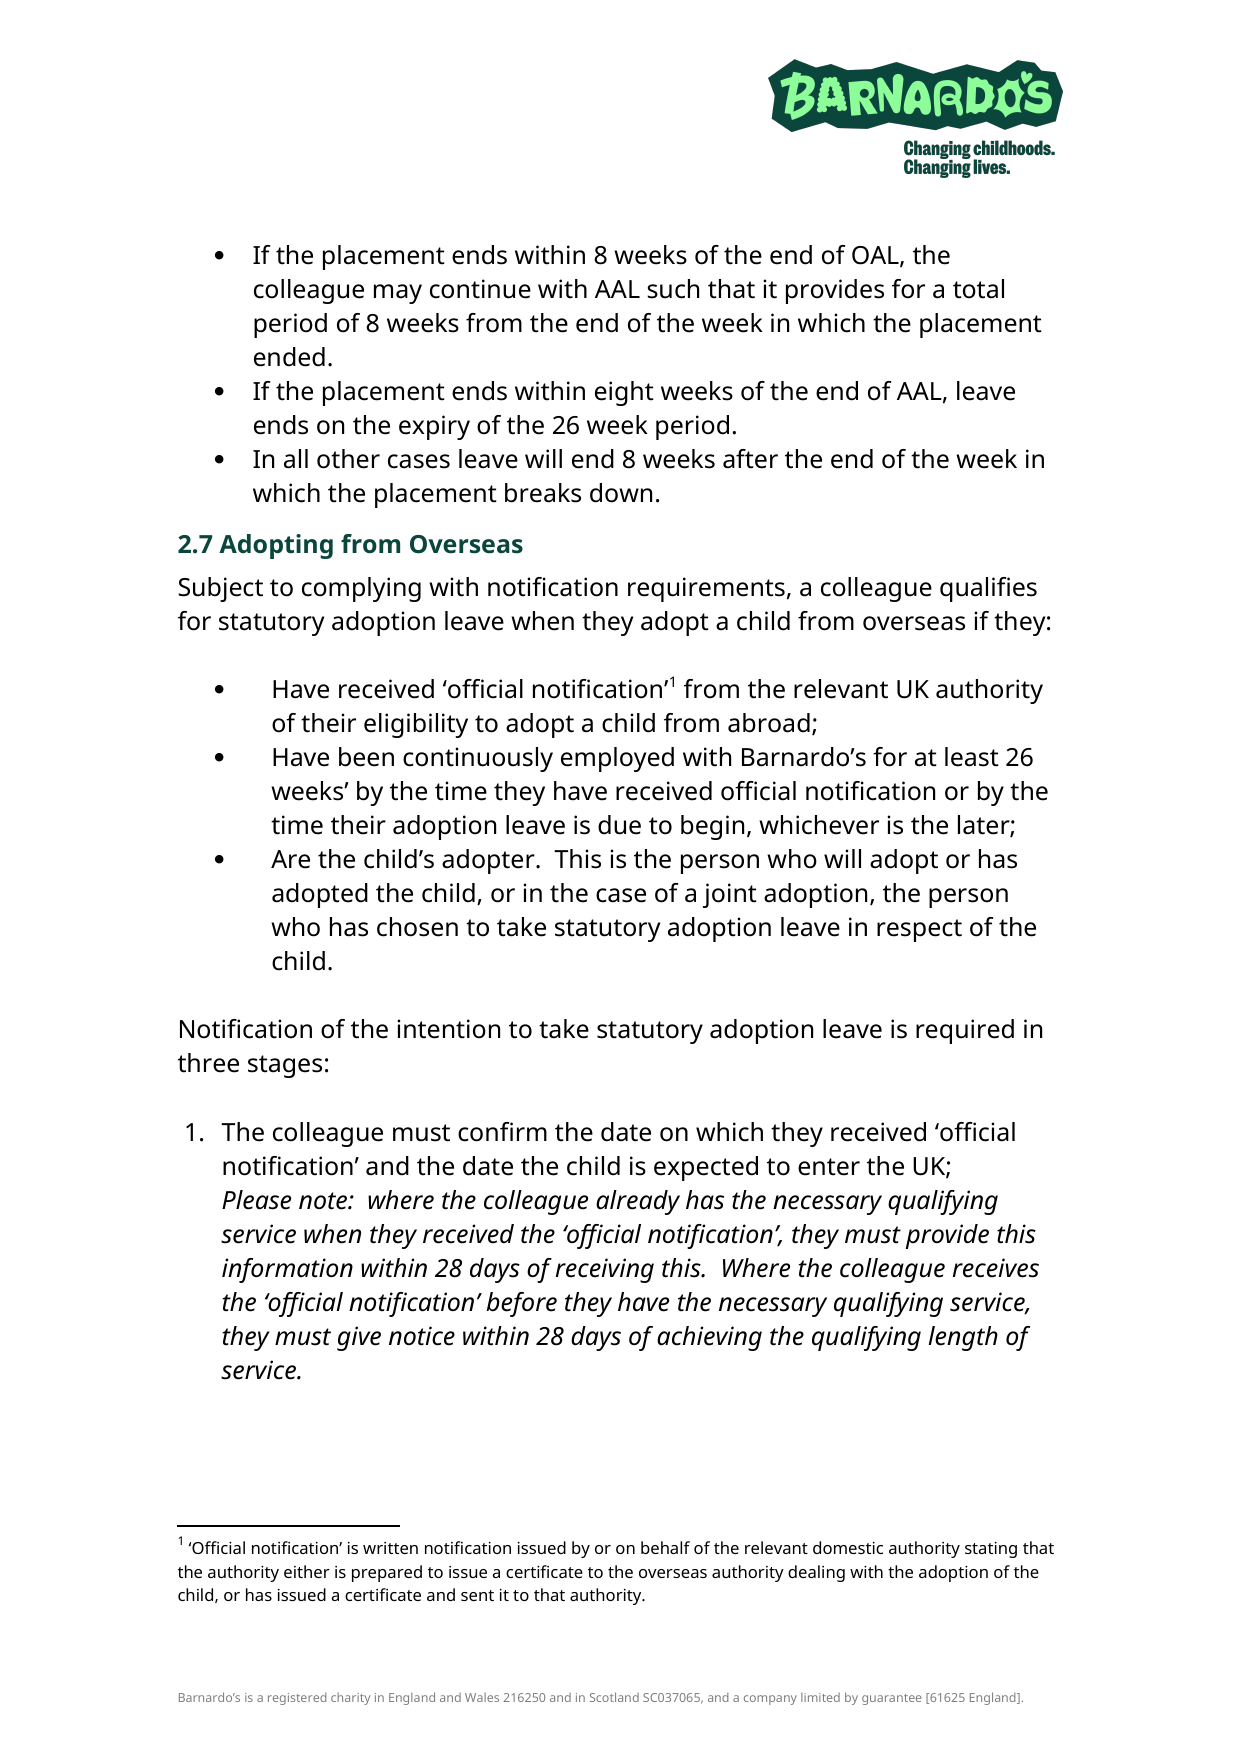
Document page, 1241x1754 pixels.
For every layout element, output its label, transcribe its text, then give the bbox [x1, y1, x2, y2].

list Have received ‘official notification’ from the relevant UK authority of their eligibility to adopt a child from abroad; [215, 671, 1063, 739]
list If the placement ends within eight weeks of the end of AAL, leave ends on the expiry of the 26 week period. [215, 374, 1063, 442]
text Subject to complying with notification requirements, a colleague qualifies for statutory adoption leave when they adopt a child from overseas if they: [177, 569, 1063, 637]
picture [767, 58, 1064, 184]
text Please note: where the colleague already has the necessary qualifying service when they received the ‘official notification’, they must provide this information within 28 days of receiving this. Where the colleague receives the ‘official notification’ before they have the necessary qualifying service, they must give notice within 28 days of achieving the qualifying length of service. [221, 1182, 1063, 1387]
subtitle 2.7 Adopting from Overseas [177, 527, 1063, 561]
list In all other cases leave will end 8 weeks after the end of the week in which the placement breaks down. [215, 442, 1063, 510]
list If the placement ends within 8 weeks of the end of OAL, the colleague may continue with AAL such that it provides for a total period of 8 weeks from the end of the week in which the placement ended. [215, 238, 1063, 374]
text Notification of the intention to take statutory adoption leave is required in three stages: [177, 1012, 1063, 1080]
list The colleague must confirm the date on which they received ‘official notification’ and the date the child is expected to enter the UK; [184, 1114, 1063, 1182]
list Are the child’s adopter. This is the person who will adopt or has adopted the child, or in the case of a joint adoption, the person who has chosen to take statutory adoption leave in respect of the child. [215, 842, 1063, 978]
list Have been continuously employed with Barnardo’s for at least 26 weeks’ by the time they have received official notification or by the time their adoption leave is due to begin, whichever is the later; [215, 739, 1063, 842]
